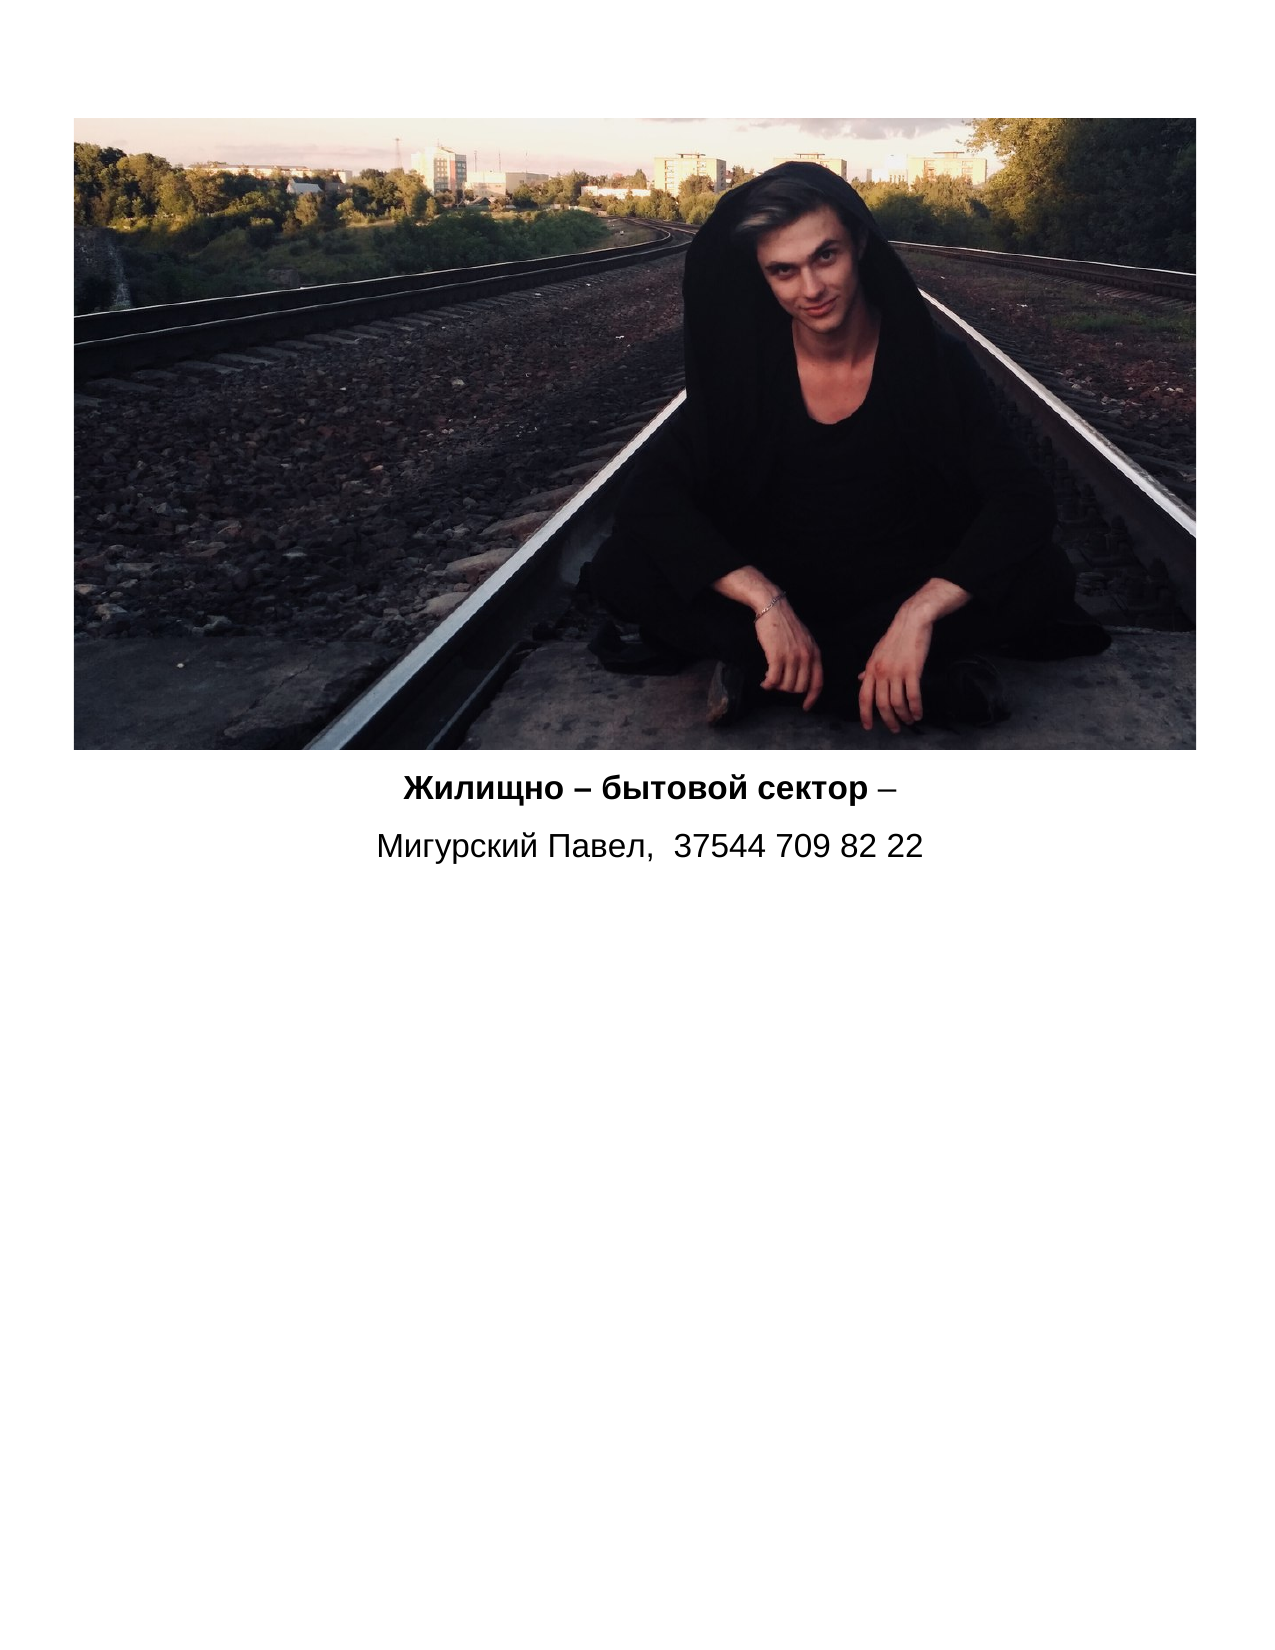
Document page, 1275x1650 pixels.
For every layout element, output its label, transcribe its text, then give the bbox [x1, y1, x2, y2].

text Жилищно – бытовой сектор – [133, 768, 1167, 807]
picture [73, 118, 1197, 750]
text Мигурский Павел, 37544 709 82 22 [133, 826, 1167, 865]
